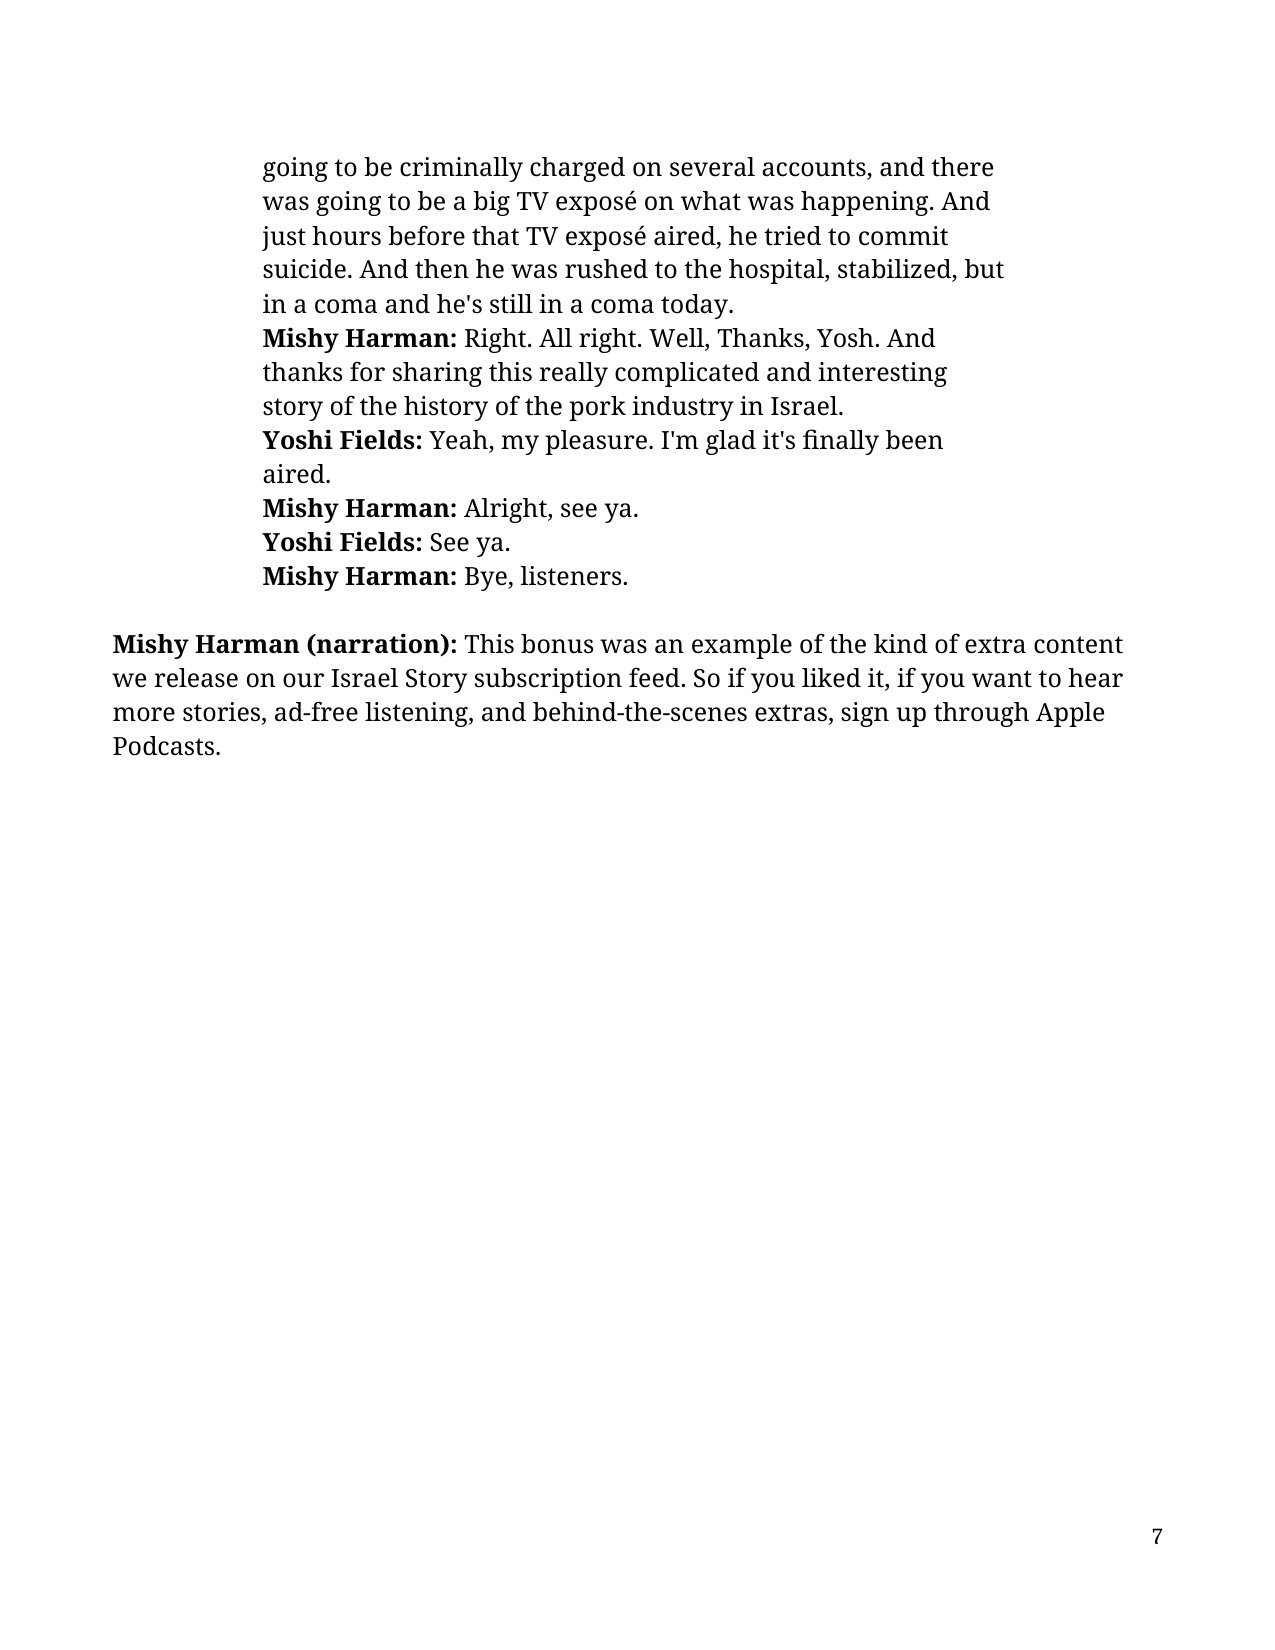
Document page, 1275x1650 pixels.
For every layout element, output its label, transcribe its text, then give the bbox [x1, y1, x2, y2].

text Yoshi Fields: Yeah, my pleasure. I'm glad it's finally been aired. [262, 422, 1012, 491]
text Yoshi Fields: See ya. [262, 525, 1012, 559]
text Mishy Harman (narration): This bonus was an example of the kind of extra content we release on our Israel Story subscription feed. So if you liked it, if you want to hear more stories, ad-free listening, and behind-the-scenes extras, sign up through Apple Podcasts. [112, 627, 1162, 763]
text Mishy Harman: Bye, listeners. [262, 559, 1012, 593]
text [262, 150, 1012, 320]
text Mishy Harman: Right. All right. Well, Thanks, Yosh. And thanks for sharing this really complicated and interesting story of the history of the pork industry in Israel. [262, 320, 1012, 422]
text Mishy Harman: Alright, see ya. [262, 491, 1012, 525]
